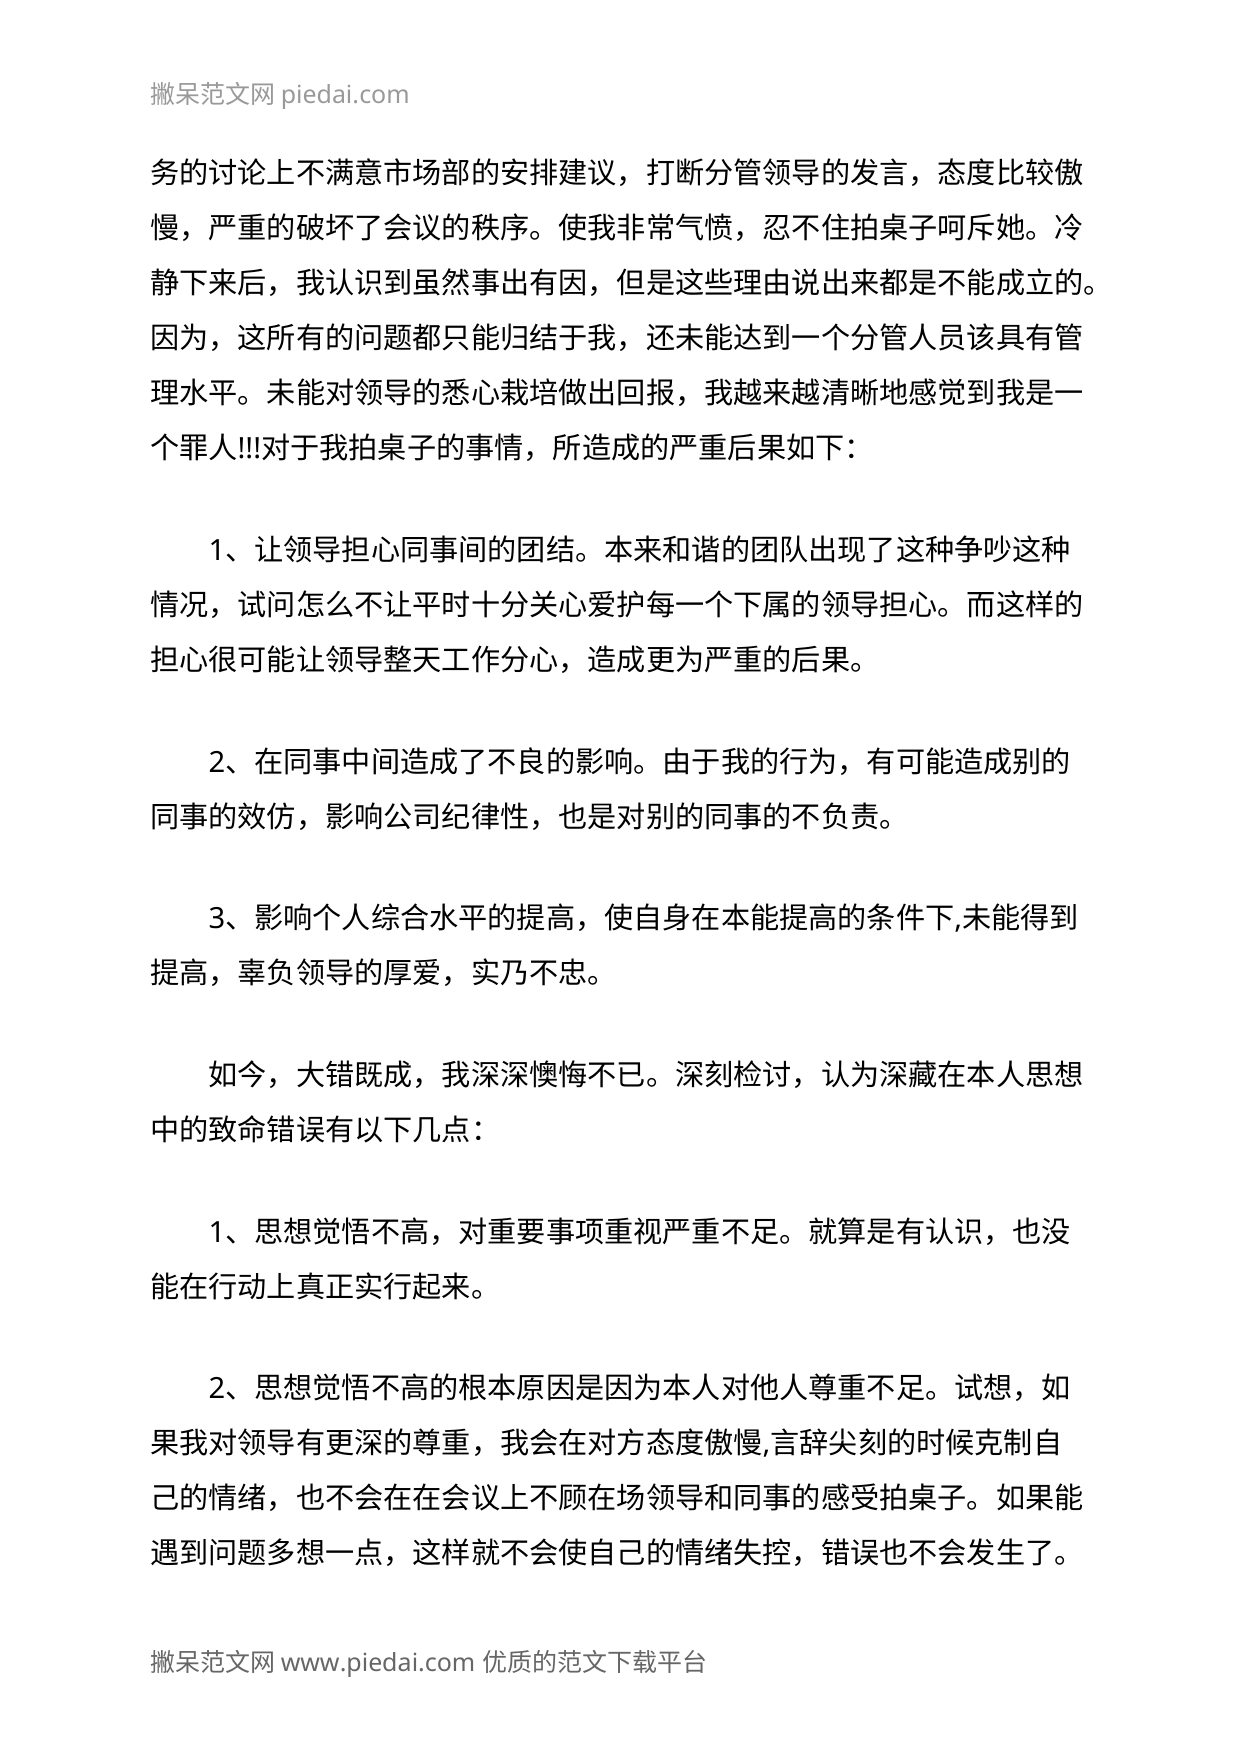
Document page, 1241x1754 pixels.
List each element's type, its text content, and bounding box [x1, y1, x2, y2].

text 1、让领导担心同事间的团结。本来和谐的团队出现了这种争吵这种情况，试问怎么不让平时十分关心爱护每一个下属的领导担心。而这样的担心很可能让领导整天工作分心，造成更为严重的后果。 [150, 526, 1090, 679]
text 2、思想觉悟不高的根本原因是因为本人对他人尊重不足。试想，如果我对领导有更深的尊重，我会在对方态度傲慢,言辞尖刻的时候克制自己的情绪，也不会在在会议上不顾在场领导和同事的感受拍桌子。如果能遇到问题多想一点，这样就不会使自己的情绪失控，错误也不会发生了。 [150, 1365, 1090, 1572]
text 如今，大错既成，我深深懊悔不已。深刻检讨，认为深藏在本人思想中的致命错误有以下几点： [150, 1052, 1090, 1149]
text 3、影响个人综合水平的提高，使自身在本能提高的条件下,未能得到提高，辜负领导的厚爱，实乃不忠。 [150, 895, 1090, 992]
text 1、思想觉悟不高，对重要事项重视严重不足。就算是有认识，也没能在行动上真正实行起来。 [150, 1208, 1090, 1306]
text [150, 150, 1090, 467]
text 2、在同事中间造成了不良的影响。由于我的行为，有可能造成别的同事的效仿，影响公司纪律性，也是对别的同事的不负责。 [150, 738, 1090, 835]
